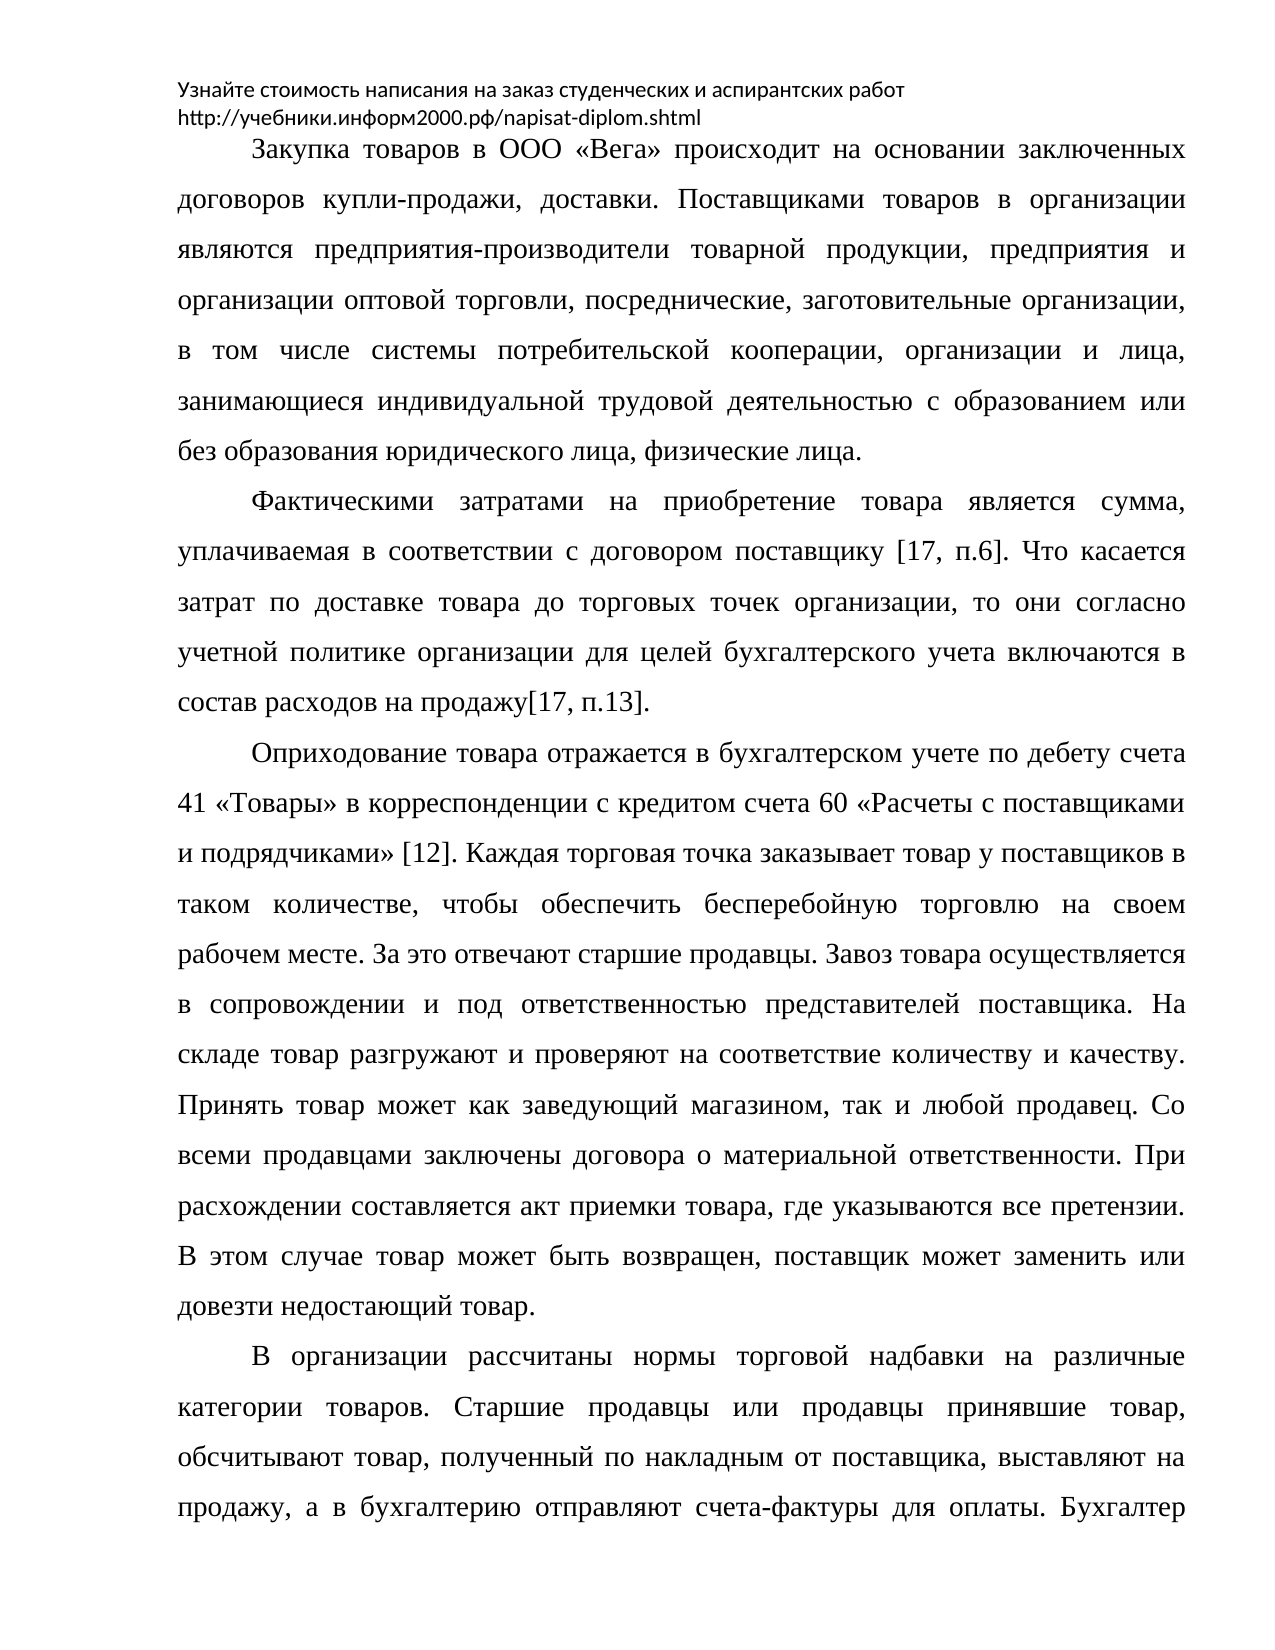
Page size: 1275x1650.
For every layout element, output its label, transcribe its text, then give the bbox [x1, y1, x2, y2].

text Фактическими затратами на приобретение товара является сумма, уплачиваемая в соответствии с договором поставщику [17, п.6]. Что касается затрат по доставке товара до торговых точек организации, то они согласно учетной политике организации для целей бухгалтерского учета включаются в состав расходов на продажу[17, п.13]. [177, 483, 1186, 718]
text Закупка товаров в ООО «Вега» происходит на основании заключенных договоров купли-продажи, доставки. Поставщиками товаров в организации являются предприятия-производители товарной продукции, предприятия и организации оптовой торговли, посреднические, заготовительные организации, в том числе системы потребительской кооперации, организации и лица, занимающиеся индивидуальной трудовой деятельностью с образованием или без образования юридического лица, физические лица. [177, 131, 1186, 466]
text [177, 1338, 1186, 1523]
text Оприходование товара отражается в бухгалтерском учете по дебету счета 41 «Товары» в корреспонденции с кредитом счета 60 «Расчеты с поставщиками и подрядчиками» [12]. Каждая торговая точка заказывает товар у поставщиков в таком количестве, чтобы обеспечить бесперебойную торговлю на своем рабочем месте. За это отвечают старшие продавцы. Завоз товара осуществляется в сопровождении и под ответственностью представителей поставщика. На складе товар разгружают и проверяют на соответствие количеству и качеству. Принять товар может как заведующий магазином, так и любой продавец. Со всеми продавцами заключены договора о материальной ответственности. При расхождении составляется акт приемки товара, где указываются все претензии. В этом случае товар может быть возвращен, поставщик может заменить или довезти недостающий товар. [177, 735, 1186, 1322]
